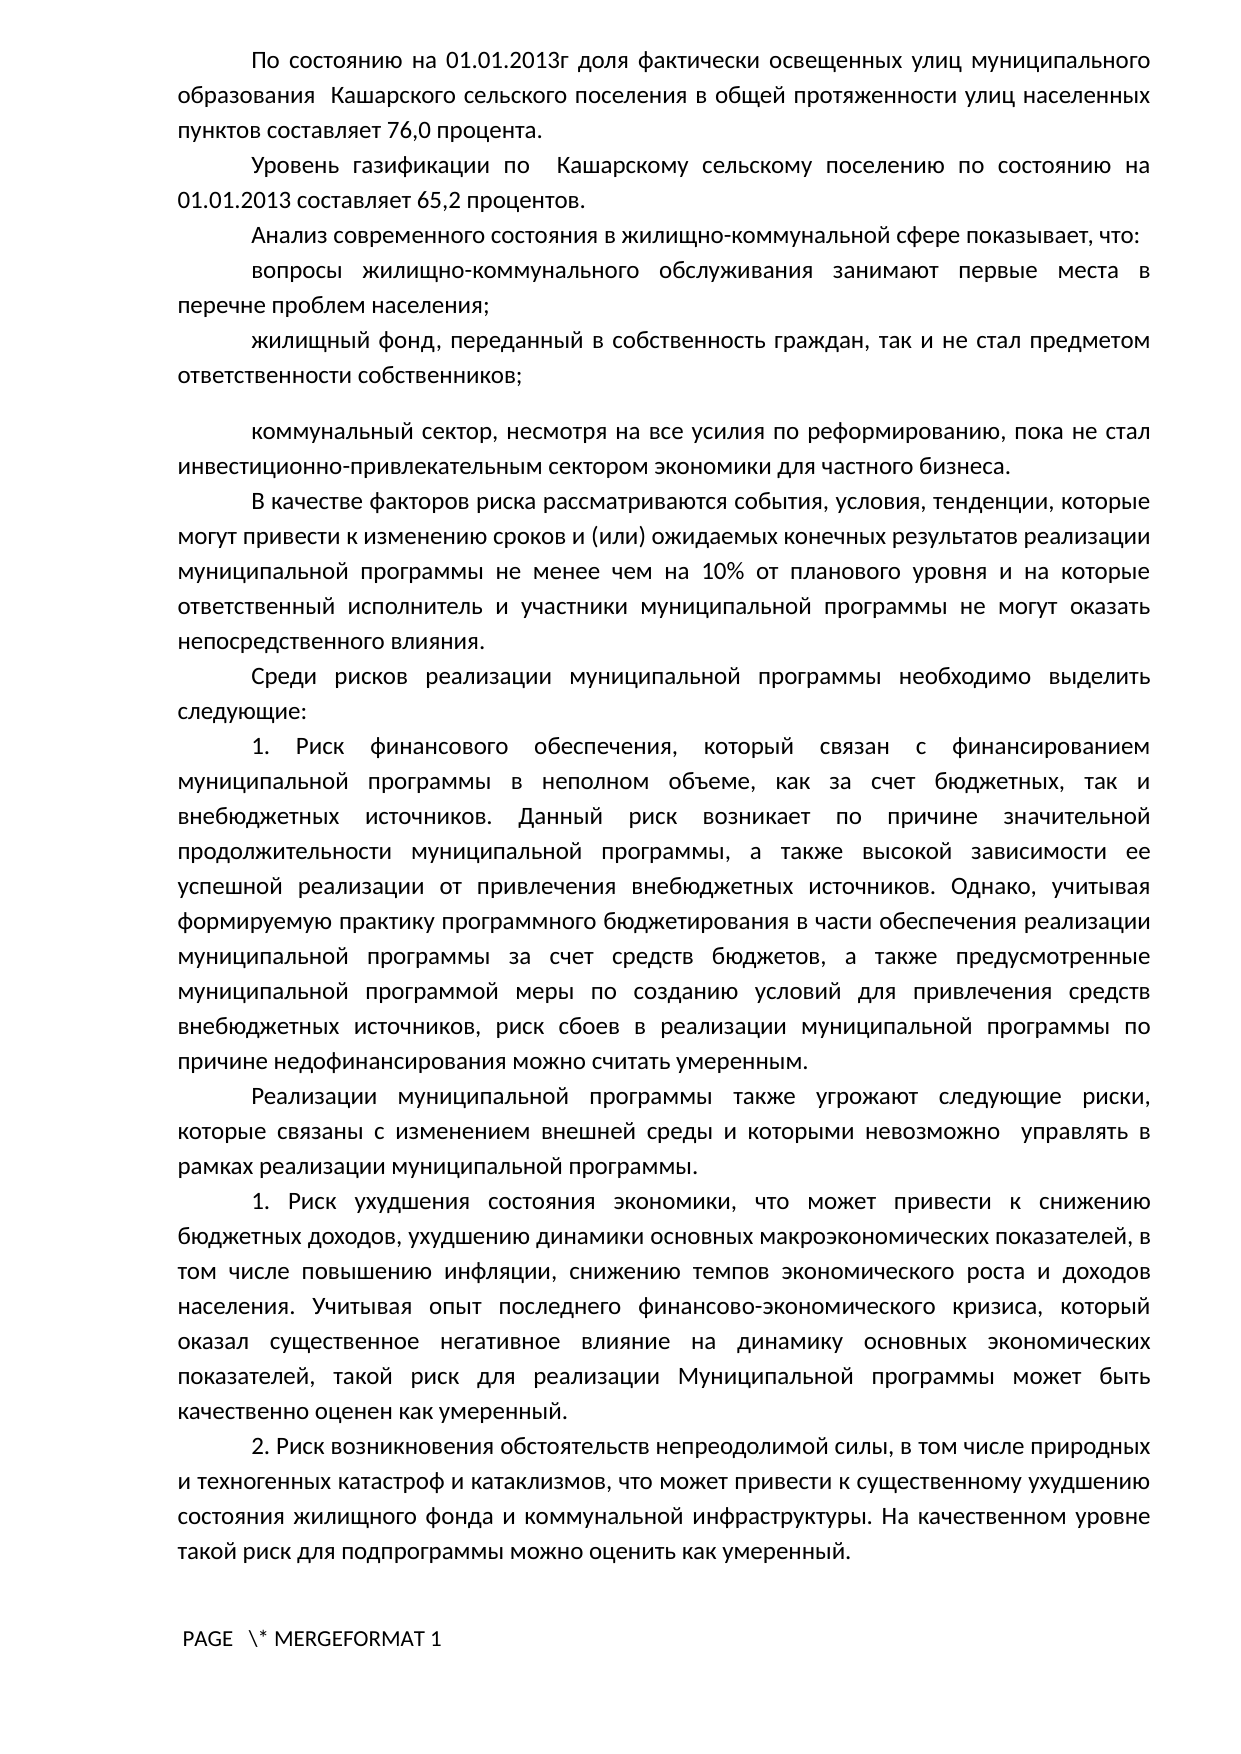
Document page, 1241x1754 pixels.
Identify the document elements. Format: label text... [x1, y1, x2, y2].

text коммунальный сектор, несмотря на все усилия по реформированию, пока не стал инвестиционно-привлекательным сектором экономики для частного бизнеса. [177, 415, 1152, 481]
text В качестве факторов риска рассматриваются события, условия, тенденции, которые могут привести к изменению сроков и (или) ожидаемых конечных результатов реализации муниципальной программы не менее чем на 10% от планового уровня и на которые ответственный исполнитель и участники муниципальной программы не могут оказать непосредственного влияния. [177, 485, 1152, 656]
text 1. Риск ухудшения состояния экономики, что может привести к снижению бюджетных доходов, ухудшению динамики основных макроэкономических показателей, в том числе повышению инфляции, снижению темпов экономического роста и доходов населения. Учитывая опыт последнего финансово-экономического кризиса, который оказал существенное негативное влияние на динамику основных экономических показателей, такой риск для реализации Муниципальной программы может быть качественно оценен как умеренный. [177, 1185, 1152, 1426]
text Анализ современного состояния в жилищно-коммунальной сфере показывает, что: [177, 219, 1152, 250]
text Среди рисков реализации муниципальной программы необходимо выделить следующие: [177, 660, 1152, 726]
text вопросы жилищно-коммунального обслуживания занимают первые места в перечне проблем населения; [177, 254, 1152, 320]
text жилищный фонд, переданный в собственность граждан, так и не стал предметом ответственности собственников; [177, 324, 1152, 390]
text 1. Риск финансового обеспечения, который связан с финансированием муниципальной программы в неполном объеме, как за счет бюджетных, так и внебюджетных источников. Данный риск возникает по причине значительной продолжительности муниципальной программы, а также высокой зависимости ее успешной реализации от привлечения внебюджетных источников. Однако, учитывая формируемую практику программного бюджетирования в части обеспечения реализации муниципальной программы за счет средств бюджетов, а также предусмотренные муниципальной программой меры по созданию условий для привлечения средств внебюджетных источников, риск сбоев в реализации муниципальной программы по причине недофинансирования можно считать умеренным. [177, 730, 1152, 1076]
text Уровень газификации по Кашарскому сельскому поселению по состоянию на 01.01.2013 составляет 65,2 процентов. [177, 149, 1152, 215]
text 2. Риск возникновения обстоятельств непреодолимой силы, в том числе природных и техногенных катастроф и катаклизмов, что может привести к существенному ухудшению состояния жилищного фонда и коммунальной инфраструктуры. На качественном уровне такой риск для подпрограммы можно оценить как умеренный. [177, 1430, 1152, 1566]
text Реализации муниципальной программы также угрожают следующие риски, которые связаны с изменением внешней среды и которыми невозможно управлять в рамках реализации муниципальной программы. [177, 1080, 1152, 1181]
text По состоянию на 01.01.2013г доля фактически освещенных улиц муниципального образования Кашарского сельского поселения в общей протяженности улиц населенных пунктов составляет 76,0 процента. [177, 44, 1152, 145]
